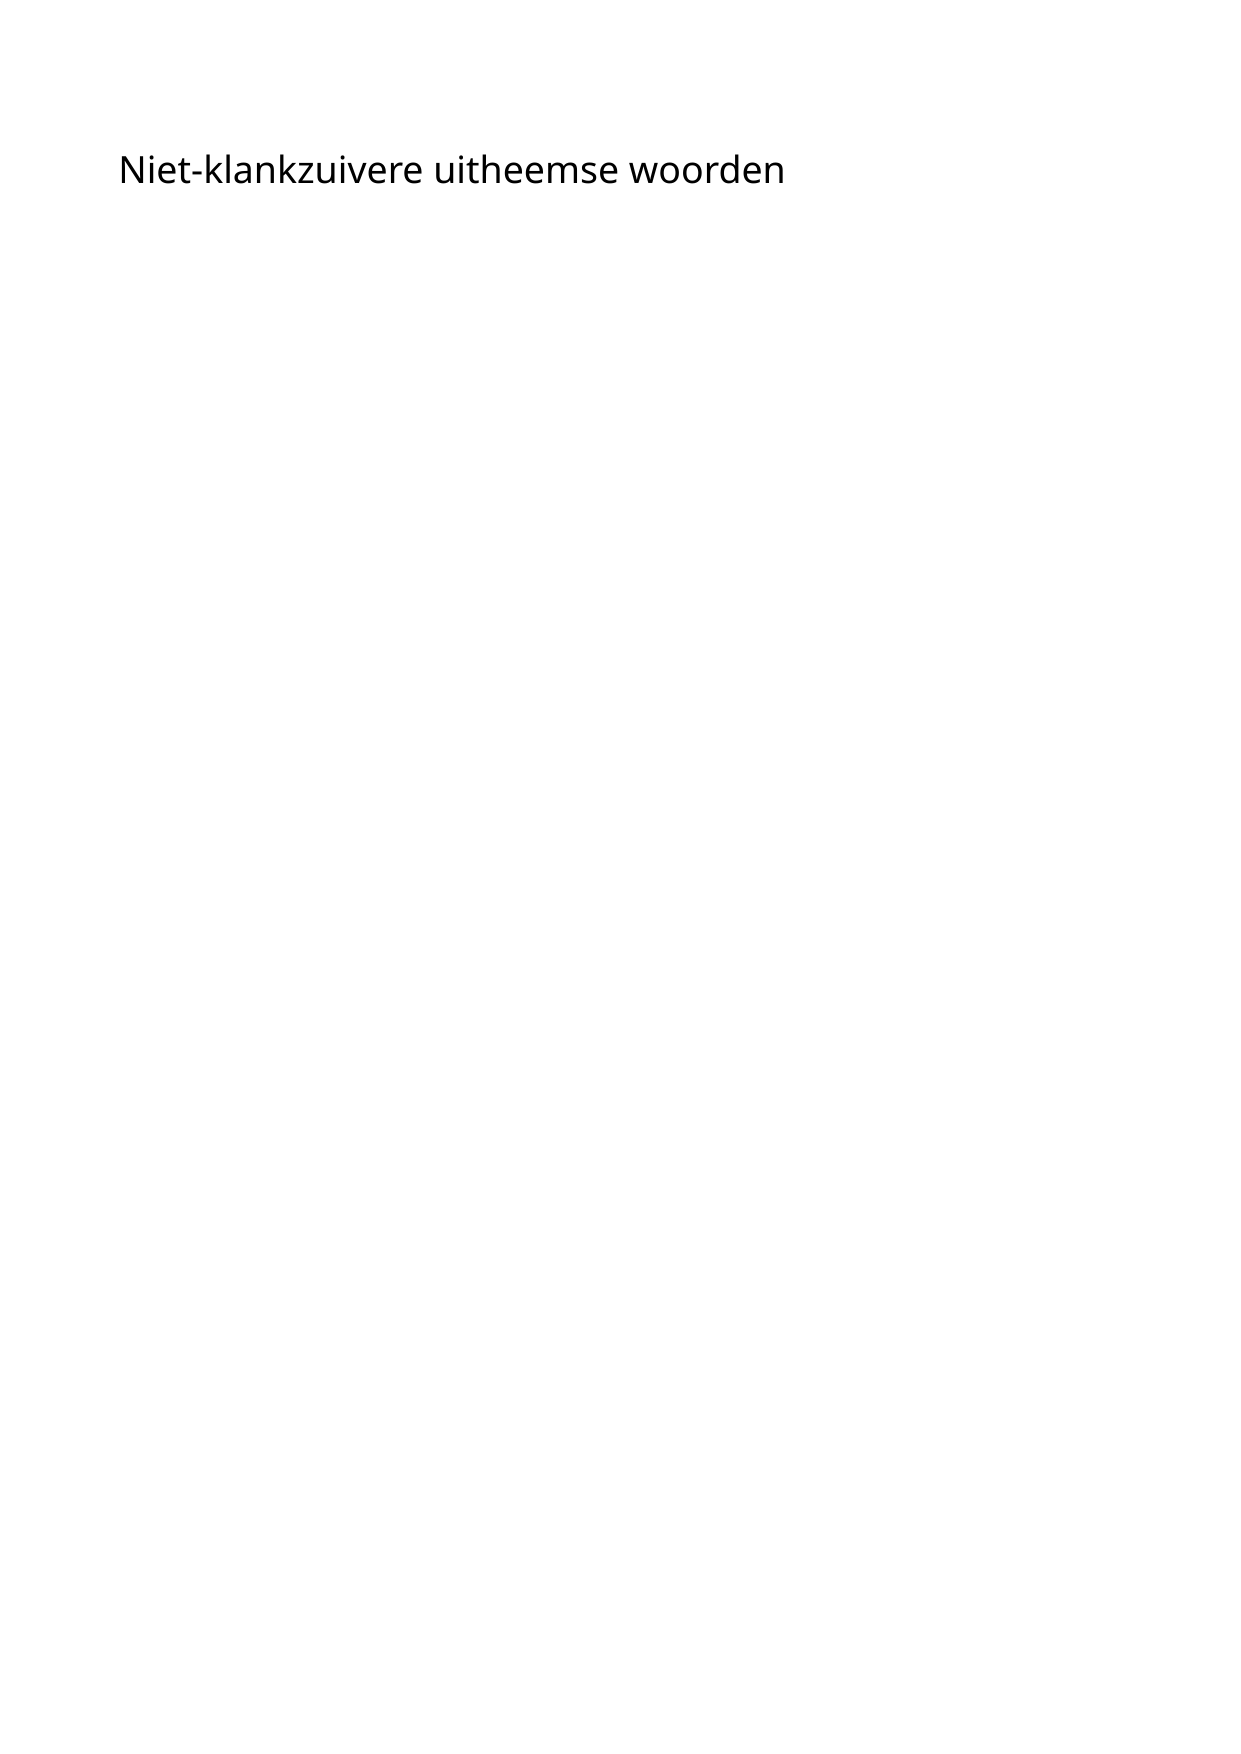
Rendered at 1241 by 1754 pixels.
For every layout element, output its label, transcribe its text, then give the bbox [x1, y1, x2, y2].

subtitle Niet-klankzuivere uitheemse woorden [118, 143, 1122, 194]
